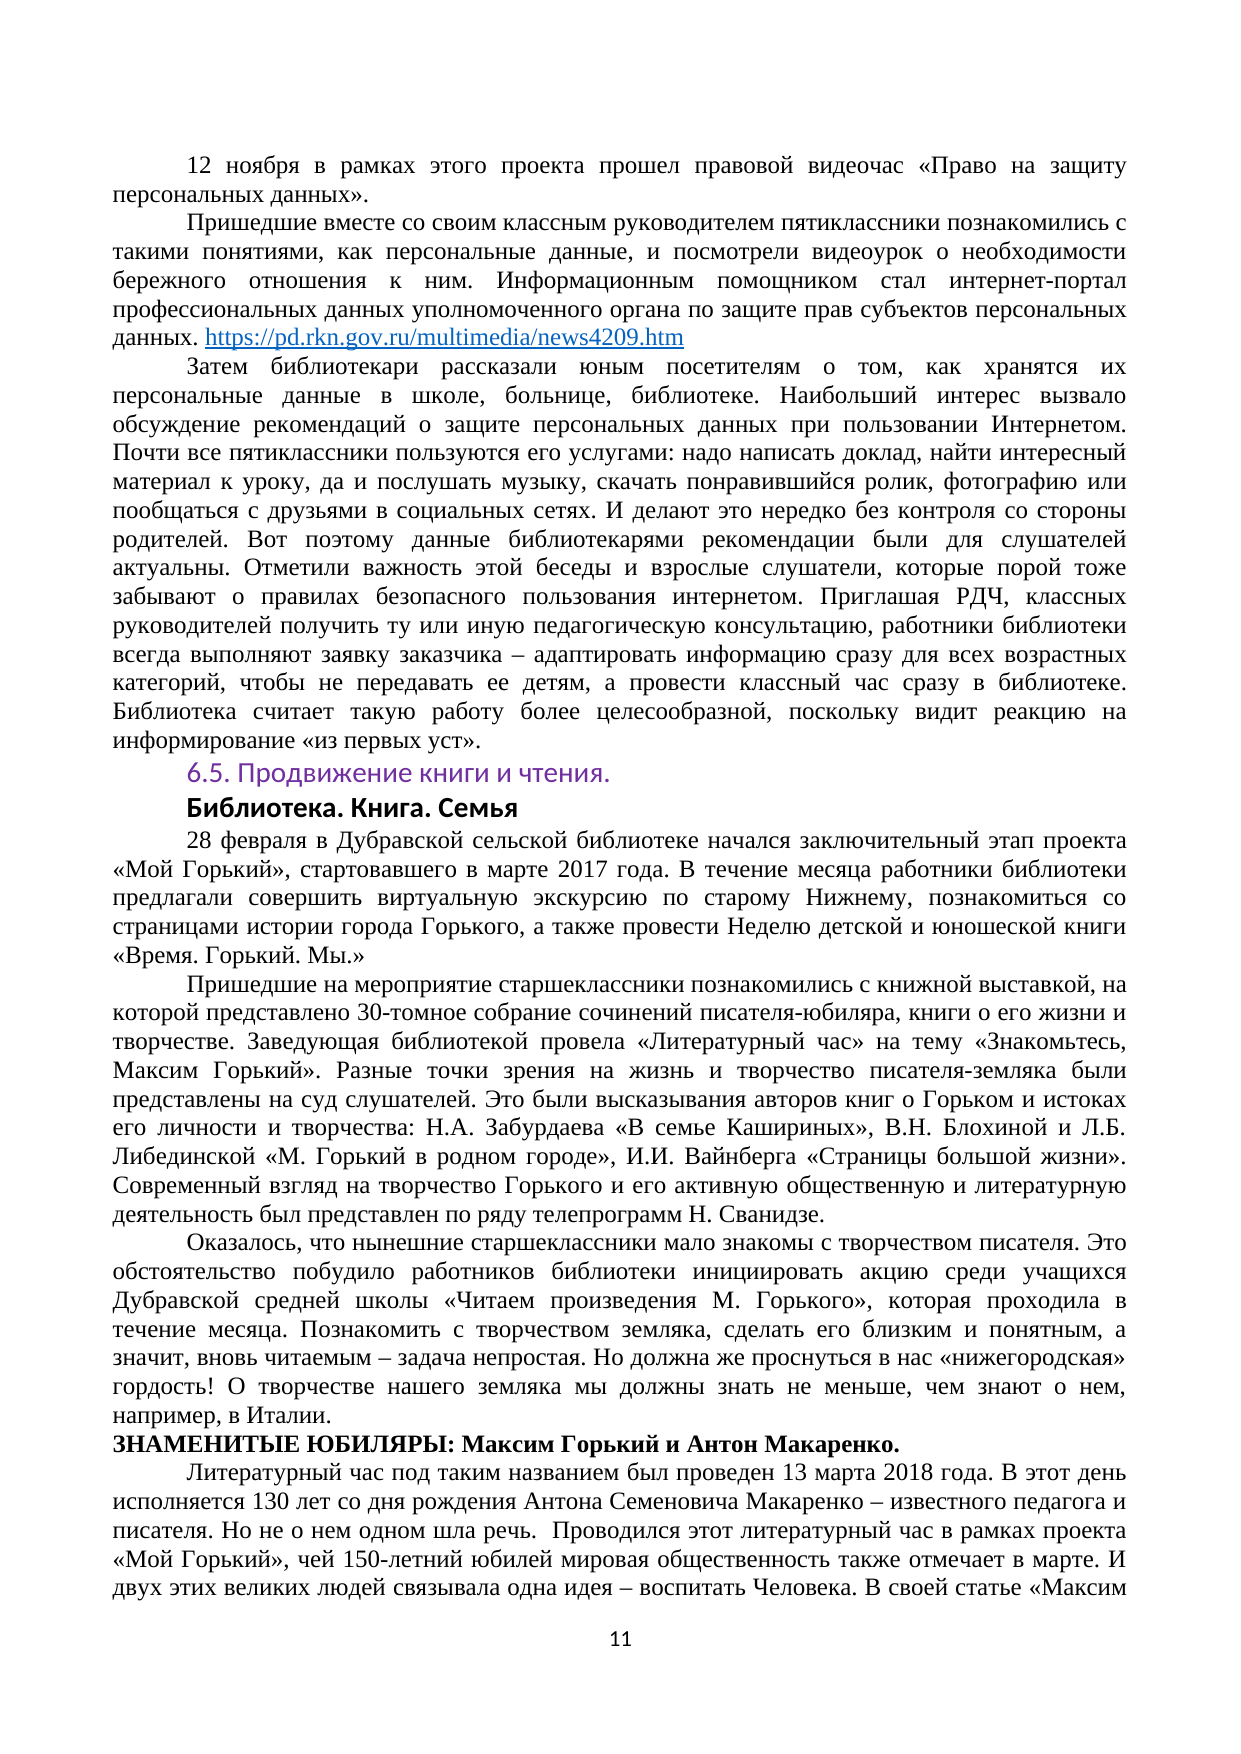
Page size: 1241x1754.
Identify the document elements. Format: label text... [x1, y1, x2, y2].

text 12 ноября в рамках этого проекта прошел правовой видеочас «Право на защиту персональных данных». [112, 150, 1128, 207]
text Пришедшие вместе со своим классным руководителем пятиклассники познакомились с такими понятиями, как персональные данные, и посмотрели видеоурок о необходимости бережного отношения к ним. Информационным помощником стал интернет-портал профессиональных данных уполномоченного органа по защите прав субъектов персональных данных. https://pd.rkn.gov.ru/multimedia/news4209.htm [112, 207, 1128, 351]
text 28 февраля в Дубравской сельской библиотеке начался заключительный этап проекта «Мой Горький», стартовавшего в марте 2017 года. В течение месяца работники библиотеки предлагали совершить виртуальную экскурсию по старому Нижнему, познакомиться со страницами истории города Горького, а также провести Неделю детской и юношеской книги «Время. Горький. Мы.» [112, 825, 1128, 969]
text Пришедшие на мероприятие старшеклассники познакомились с книжной выставкой, на которой представлено 30-томное собрание сочинений писателя-юбиляра, книги о его жизни и творчестве. Заведующая библиотекой провела «Литературный час» на тему «Знакомьтесь, Максим Горький». Разные точки зрения на жизнь и творчество писателя-земляка были представлены на суд слушателей. Это были высказывания авторов книг о Горьком и истоках его личности и творчества: Н.А. Забурдаева «В семье Кашириных», В.Н. Блохиной и Л.Б. Либединской «М. Горький в родном городе», И.И. Вайнберга «Страницы большой жизни». Современный взгляд на творчество Горького и его активную общественную и литературную деятельность был представлен по ряду телепрограмм Н. Сванидзе. [112, 969, 1128, 1227]
text 6.5. Продвижение книги и чтения. [112, 754, 1128, 789]
text Оказалось, что нынешние старшеклассники мало знакомы с творчеством писателя. Это обстоятельство побудило работников библиотеки инициировать акцию среди учащихся Дубравской средней школы «Читаем произведения М. Горького», которая проходила в течение месяца. Познакомить с творчеством земляка, сделать его близким и понятным, а значит, вновь читаемым – задача непростая. Но должна же проснуться в нас «нижегородская» гордость! О творчестве нашего земляка мы должны знать не меньше, чем знают о нем, например, в Италии. [112, 1227, 1128, 1429]
text ЗНАМЕНИТЫЕ ЮБИЛЯРЫ: Максим Горький и Антон Макаренко. [112, 1429, 1128, 1457]
text Затем библиотекари рассказали юным посетителям о том, как хранятся их персональные данные в школе, больнице, библиотеке. Наибольший интерес вызвало обсуждение рекомендаций о защите персональных данных при пользовании Интернетом. Почти все пятиклассники пользуются его услугами: надо написать доклад, найти интересный материал к уроку, да и послушать музыку, скачать понравившийся ролик, фотографию или пообщаться с друзьями в социальных сетях. И делают это нередко без контроля со стороны родителей. Вот поэтому данные библиотекарями рекомендации были для слушателей актуальны. Отметили важность этой беседы и взрослые слушатели, которые порой тоже забывают о правилах безопасного пользования интернетом. Приглашая РДЧ, классных руководителей получить ту или иную педагогическую консультацию, работники библиотеки всегда выполняют заявку заказчика – адаптировать информацию сразу для всех возрастных категорий, чтобы не передавать ее детям, а провести классный час сразу в библиотеке. Библиотека считает такую работу более целесообразной, поскольку видит реакцию на информирование «из первых уст». [112, 351, 1128, 754]
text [112, 1457, 1128, 1601]
text Библиотека. Книга. Семья [112, 789, 1128, 825]
